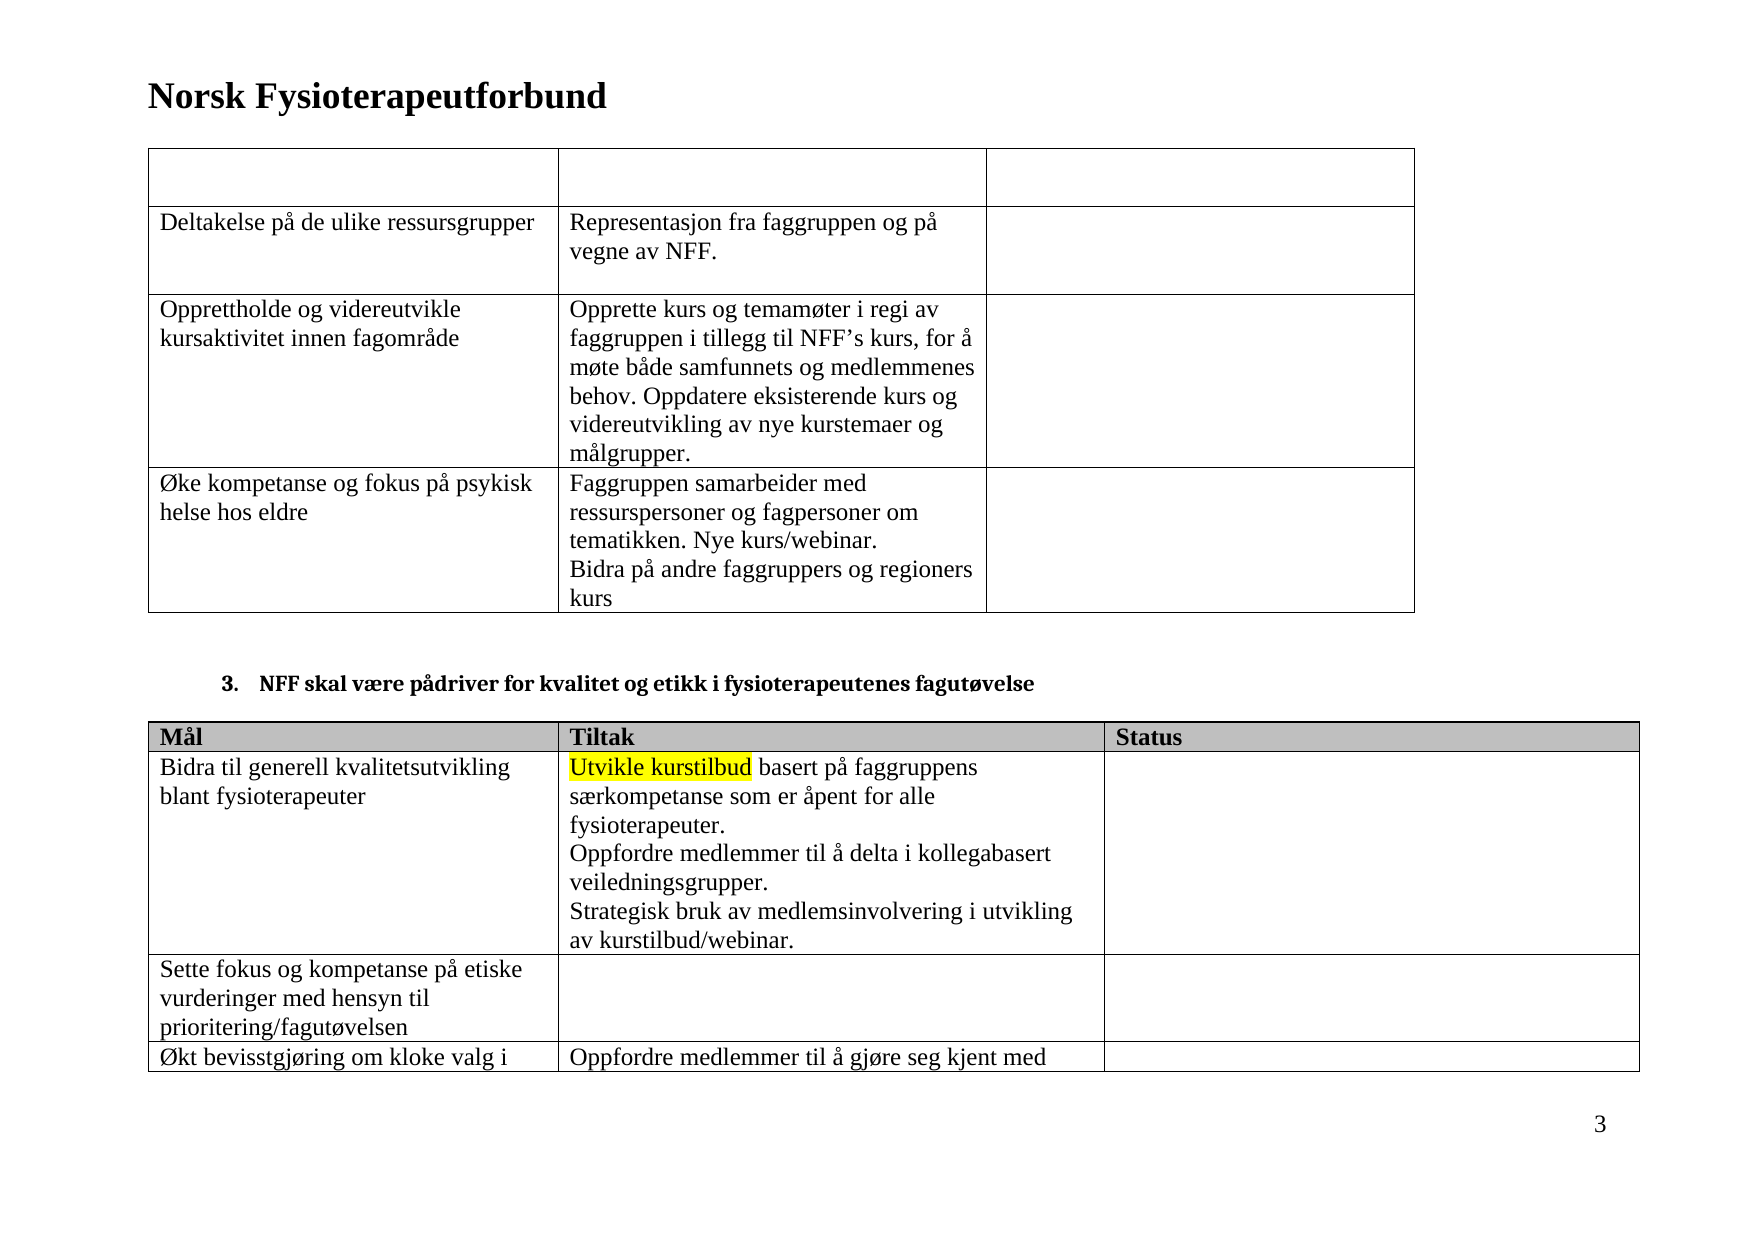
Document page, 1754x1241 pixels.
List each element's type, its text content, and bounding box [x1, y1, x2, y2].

table_cell [559, 955, 1104, 1041]
table_cell Opprette kurs og temamøter i regi av faggruppen i tillegg til NFF’s kurs, for å møte både samfunnets og medlemmenes behov. Oppdatere eksisterende kurs og videreutvikling av nye kurstemaer og målgrupper. [559, 295, 986, 467]
table_cell Representasjon fra faggruppen og på vegne av NFF. [559, 207, 986, 293]
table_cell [559, 149, 986, 206]
table_cell Sette fokus og kompetanse på etiske vurderinger med hensyn til prioritering/fagutøvelsen [149, 955, 558, 1041]
table_header Tiltak [559, 723, 1104, 751]
table_header Status [1105, 723, 1639, 751]
table_cell [987, 468, 1414, 612]
table_cell [987, 207, 1414, 293]
table_cell Opprettholde og videreutvikle kursaktivitet innen fagområde [149, 295, 558, 467]
table_cell [1105, 955, 1639, 1041]
table_header Mål [149, 723, 558, 751]
table_cell [987, 149, 1414, 206]
list NFF skal være pådriver for kvalitet og etikk i fysioterapeutenes fagutøvelse [222, 670, 1606, 697]
table_cell Faggruppen samarbeider med ressurspersoner og fagpersoner om tematikken. Nye kurs/webinar. Bidra på andre faggruppers og regioners kurs [559, 468, 986, 612]
table_cell Øke kompetanse og fokus på psykisk helse hos eldre [149, 468, 558, 612]
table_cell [149, 149, 558, 206]
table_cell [149, 1042, 558, 1071]
table_cell [987, 295, 1414, 467]
table_cell [1105, 752, 1639, 953]
table_cell [1105, 1042, 1639, 1071]
table_cell Bidra til generell kvalitetsutvikling blant fysioterapeuter [149, 752, 558, 953]
table_cell Utvikle kurstilbud basert på faggruppens særkompetanse som er åpent for alle fysioterapeuter. Oppfordre medlemmer til å delta i kollegabasert veiledningsgrupper. Strategisk bruk av medlemsinvolvering i utvikling av kurstilbud/webinar. [559, 752, 1104, 953]
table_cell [559, 1042, 1104, 1071]
table_cell Deltakelse på de ulike ressursgrupper [149, 207, 558, 293]
